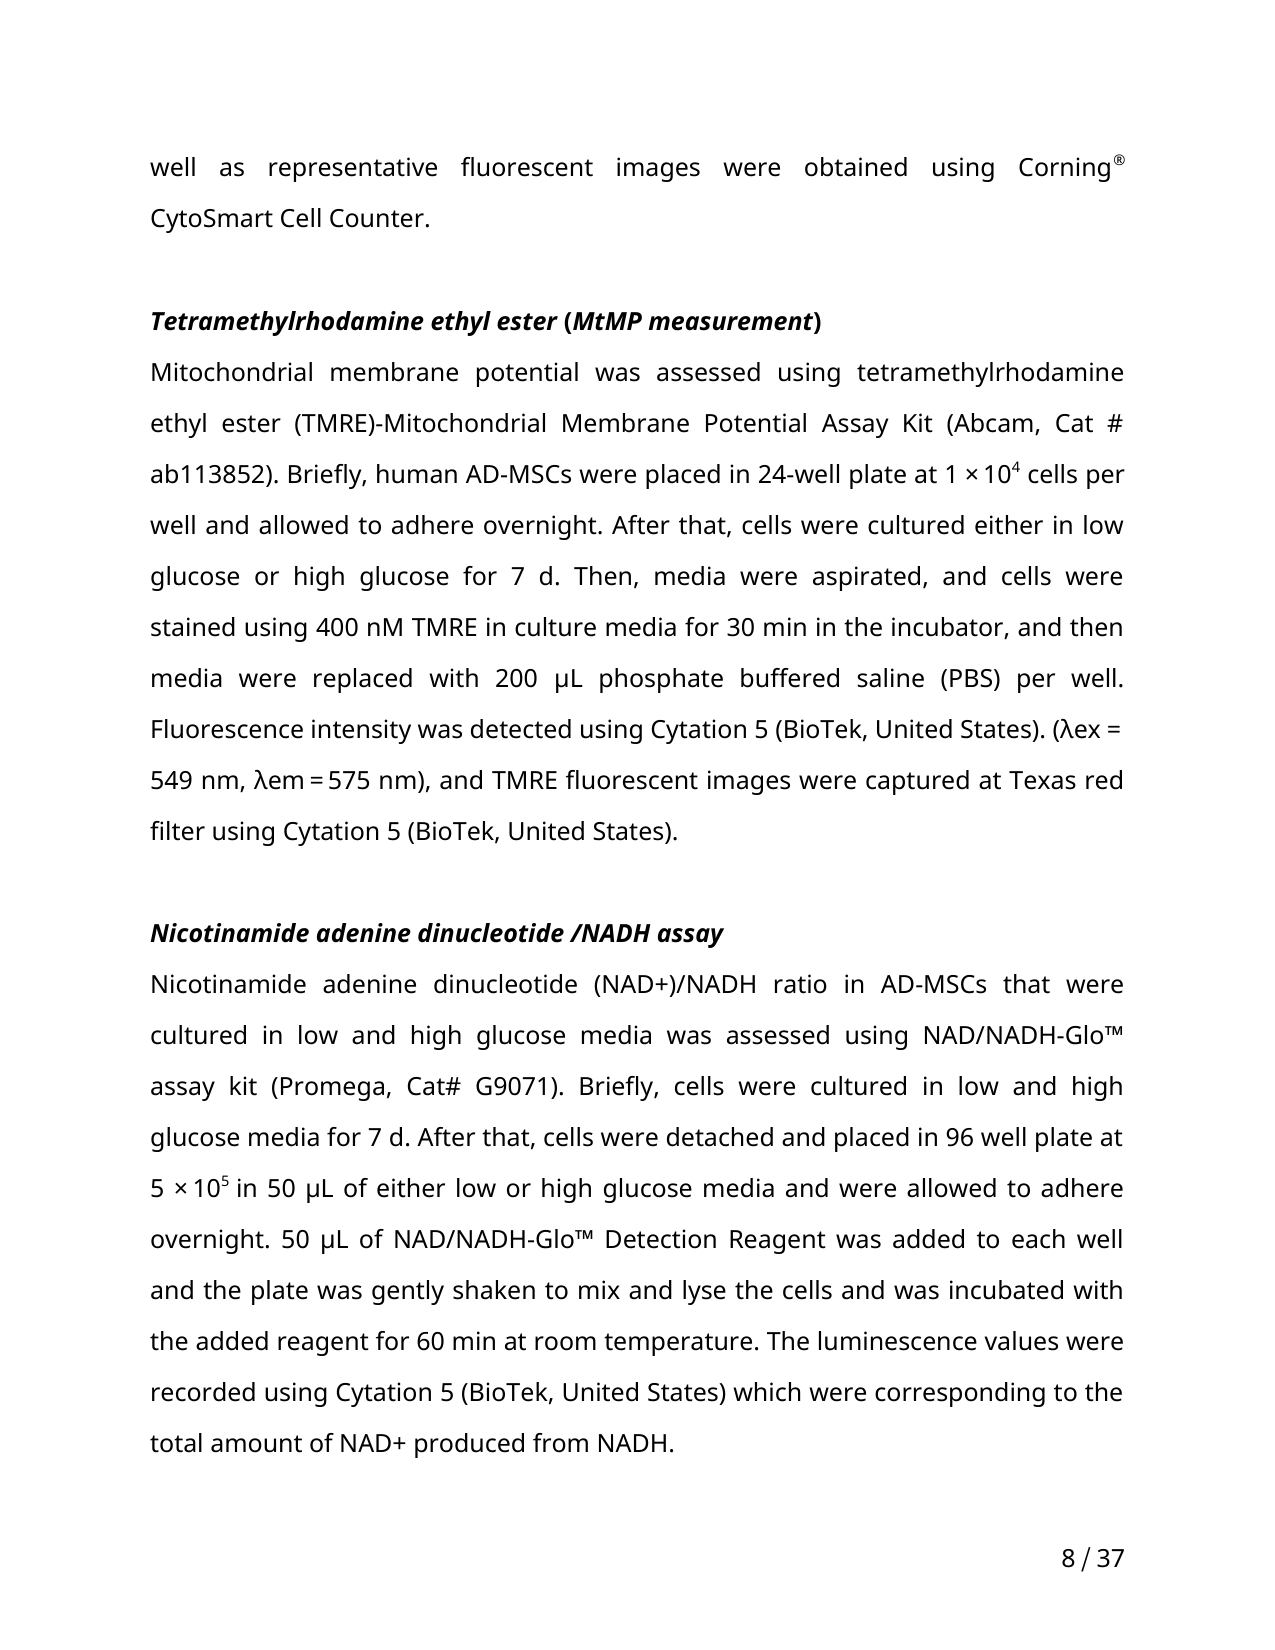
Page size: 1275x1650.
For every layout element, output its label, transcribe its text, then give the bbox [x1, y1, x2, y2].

text Nicotinamide adenine dinucleotide /NADH assay [150, 916, 1125, 950]
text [150, 150, 1125, 235]
text Tetramethylrhodamine ethyl ester (MtMP measurement) [150, 303, 1125, 337]
text Mitochondrial membrane potential was assessed using tetramethylrhodamine ethyl ester (TMRE)-Mitochondrial Membrane Potential Assay Kit (Abcam, Cat # ab113852). Briefly, human AD-MSCs were placed in 24-well plate at 1 × 104 cells per well and allowed to adhere overnight. After that, cells were cultured either in low glucose or high glucose for 7 d. Then, media were aspirated, and cells were stained using 400 nM TMRE in culture media for 30 min in the incubator, and then media were replaced with 200 μL phosphate buffered saline (PBS) per well. Fluorescence intensity was detected using Cytation 5 (BioTek, United States). (λex = 549 nm, λem = 575 nm), and TMRE fluorescent images were captured at Texas red filter using Cytation 5 (BioTek, United States). [150, 354, 1125, 848]
text Nicotinamide adenine dinucleotide (NAD+)/NADH ratio in AD-MSCs that were cultured in low and high glucose media was assessed using NAD/NADH-Glo™ assay kit (Promega, Cat# G9071). Briefly, cells were cultured in low and high glucose media for 7 d. After that, cells were detached and placed in 96 well plate at 5 × 105 in 50 μL of either low or high glucose media and were allowed to adhere overnight. 50 μL of NAD/NADH-Glo™ Detection Reagent was added to each well and the plate was gently shaken to mix and lyse the cells and was incubated with the added reagent for 60 min at room temperature. The luminescence values were recorded using Cytation 5 (BioTek, United States) which were corresponding to the total amount of NAD+ produced from NADH. [150, 967, 1125, 1460]
